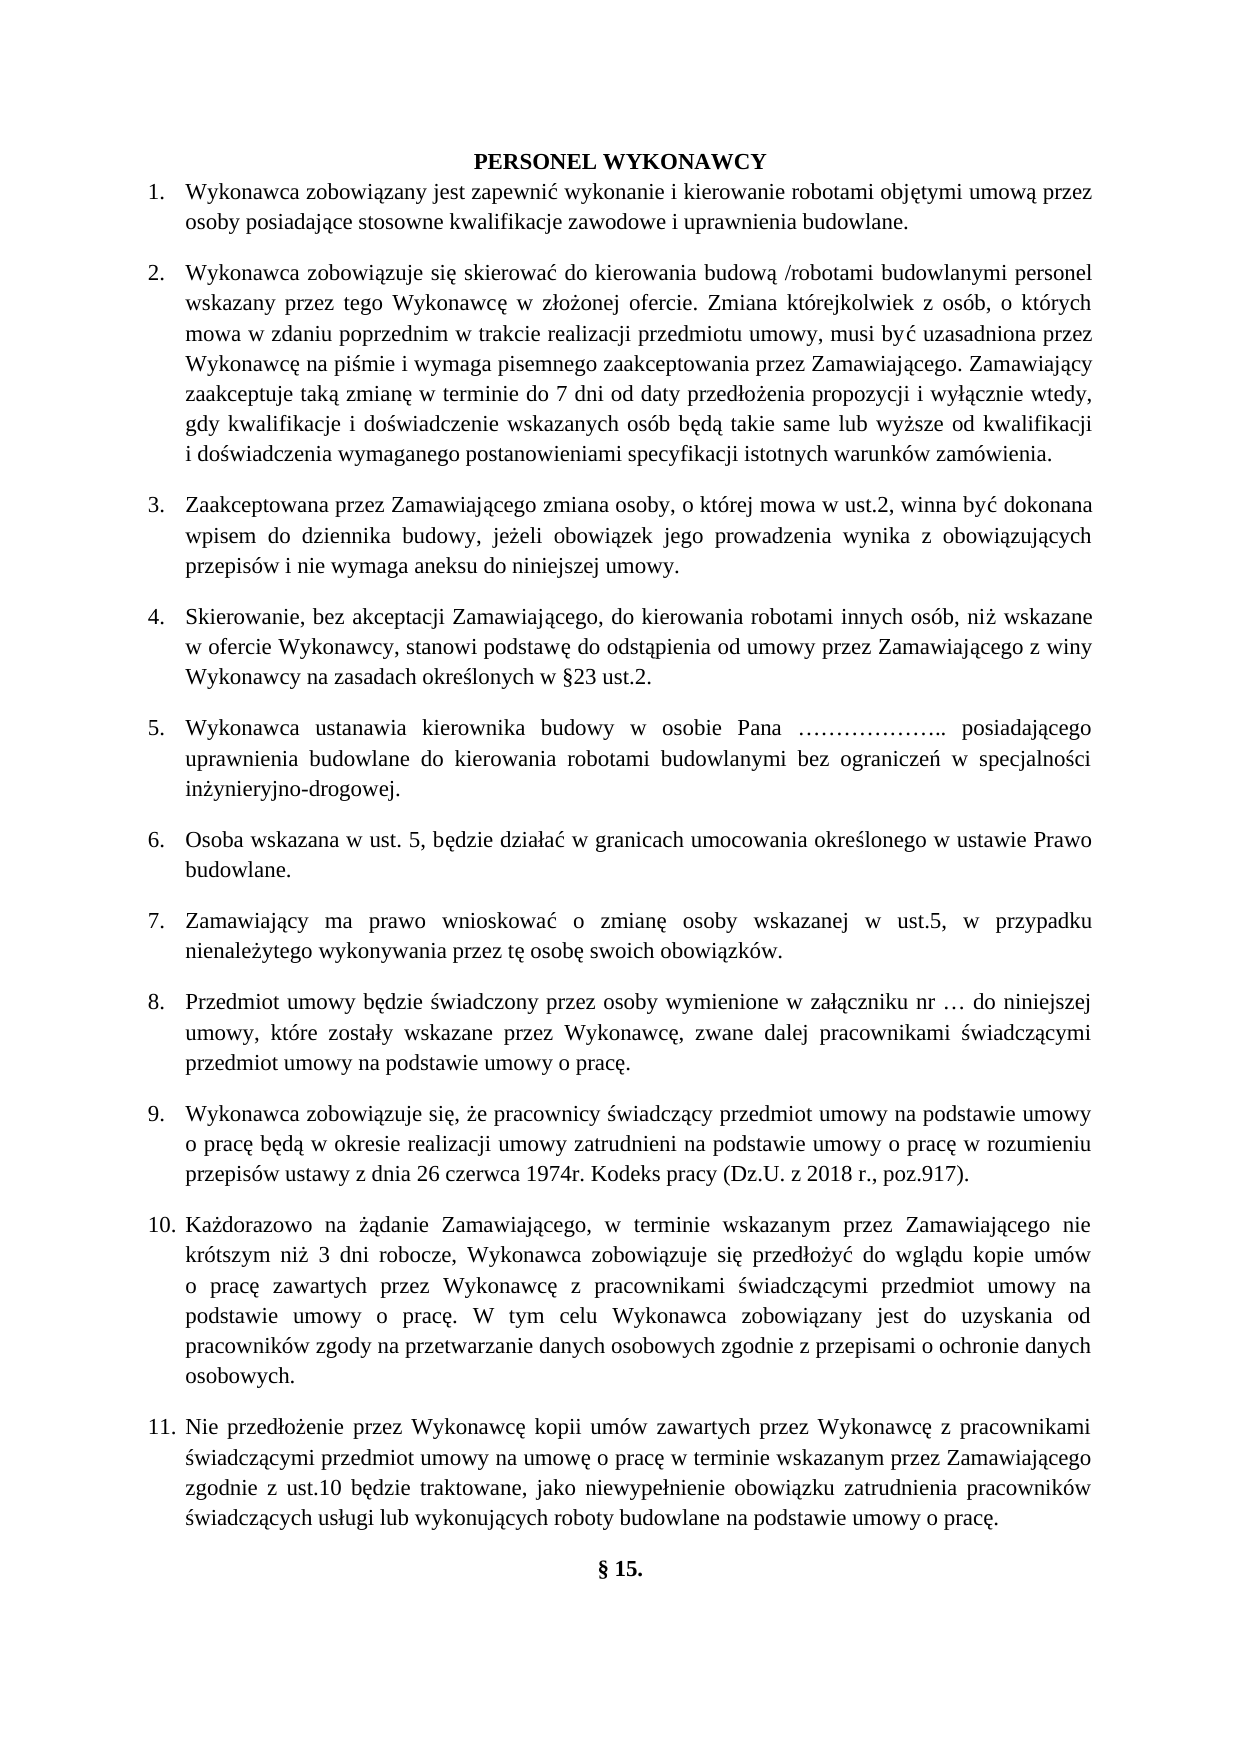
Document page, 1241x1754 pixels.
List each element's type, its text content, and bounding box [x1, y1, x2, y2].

list Wykonawca zobowiązany jest zapewnić wykonanie i kierowanie robotami objętymi umową przez osoby posiadające stosowne kwalifikacje zawodowe i uprawnienia budowlane. [148, 178, 1092, 234]
list Skierowanie, bez akceptacji Zamawiającego, do kierowania robotami innych osób, niż wskazane w ofercie Wykonawcy, stanowi podstawę do odstąpienia od umowy przez Zamawiającego z winy Wykonawcy na zasadach określonych w §23 ust.2. [148, 603, 1092, 690]
list Wykonawca zobowiązuje się skierować do kierowania budową /robotami budowlanymi personel wskazany przez tego Wykonawcę w złożonej ofercie. Zmiana którejkolwiek z osób, o których mowa w zdaniu poprzednim w trakcie realizacji przedmiotu umowy, musi być uzasadniona przez Wykonawcę na piśmie i wymaga pisemnego zaakceptowania przez Zamawiającego. Zamawiający zaakceptuje taką zmianę w terminie do 7 dni od daty przedłożenia propozycji i wyłącznie wtedy, gdy kwalifikacje i doświadczenie wskazanych osób będą takie same lub wyższe od kwalifikacji i doświadczenia wymaganego postanowieniami specyfikacji istotnych warunków zamówienia. [148, 259, 1092, 467]
list Przedmiot umowy będzie świadczony przez osoby wymienione w załączniku nr … do niniejszej umowy, które zostały wskazane przez Wykonawcę, zwane dalej pracownikami świadczącymi przedmiot umowy na podstawie umowy o pracę. [148, 988, 1092, 1075]
text PERSONEL WYKONAWCY [148, 148, 1092, 174]
list Zamawiający ma prawo wnioskować o zmianę osoby wskazanej w ust.5, w przypadku nienależytego wykonywania przez tę osobę swoich obowiązków. [148, 907, 1092, 964]
list Wykonawca ustanawia kierownika budowy w osobie Pana ……………….. posiadającego uprawnienia budowlane do kierowania robotami budowlanymi bez ograniczeń w specjalności inżynieryjno-drogowej. [148, 714, 1092, 801]
text § 15. [148, 1555, 1092, 1581]
list Nie przedłożenie przez Wykonawcę kopii umów zawartych przez Wykonawcę z pracownikami świadczącymi przedmiot umowy na umowę o pracę w terminie wskazanym przez Zamawiającego zgodnie z ust.10 będzie traktowane, jako niewypełnienie obowiązku zatrudnienia pracowników świadczących usługi lub wykonujących roboty budowlane na podstawie umowy o pracę. [148, 1413, 1092, 1530]
list Osoba wskazana w ust. 5, będzie działać w granicach umocowania określonego w ustawie Prawo budowlane. [148, 826, 1092, 882]
list Wykonawca zobowiązuje się, że pracownicy świadczący przedmiot umowy na podstawie umowy o pracę będą w okresie realizacji umowy zatrudnieni na podstawie umowy o pracę w rozumieniu przepisów ustawy z dnia 26 czerwca 1974r. Kodeks pracy (Dz.U. z 2018 r., poz.917). [148, 1100, 1092, 1187]
list Każdorazowo na żądanie Zamawiającego, w terminie wskazanym przez Zamawiającego nie krótszym niż 3 dni robocze, Wykonawca zobowiązuje się przedłożyć do wglądu kopie umów o pracę zawartych przez Wykonawcę z pracownikami świadczącymi przedmiot umowy na podstawie umowy o pracę. W tym celu Wykonawca zobowiązany jest do uzyskania od pracowników zgody na przetwarzanie danych osobowych zgodnie z przepisami o ochronie danych osobowych. [148, 1211, 1092, 1389]
list Zaakceptowana przez Zamawiającego zmiana osoby, o której mowa w ust.2, winna być dokonana wpisem do dziennika budowy, jeżeli obowiązek jego prowadzenia wynika z obowiązujących przepisów i nie wymaga aneksu do niniejszej umowy. [148, 491, 1092, 578]
